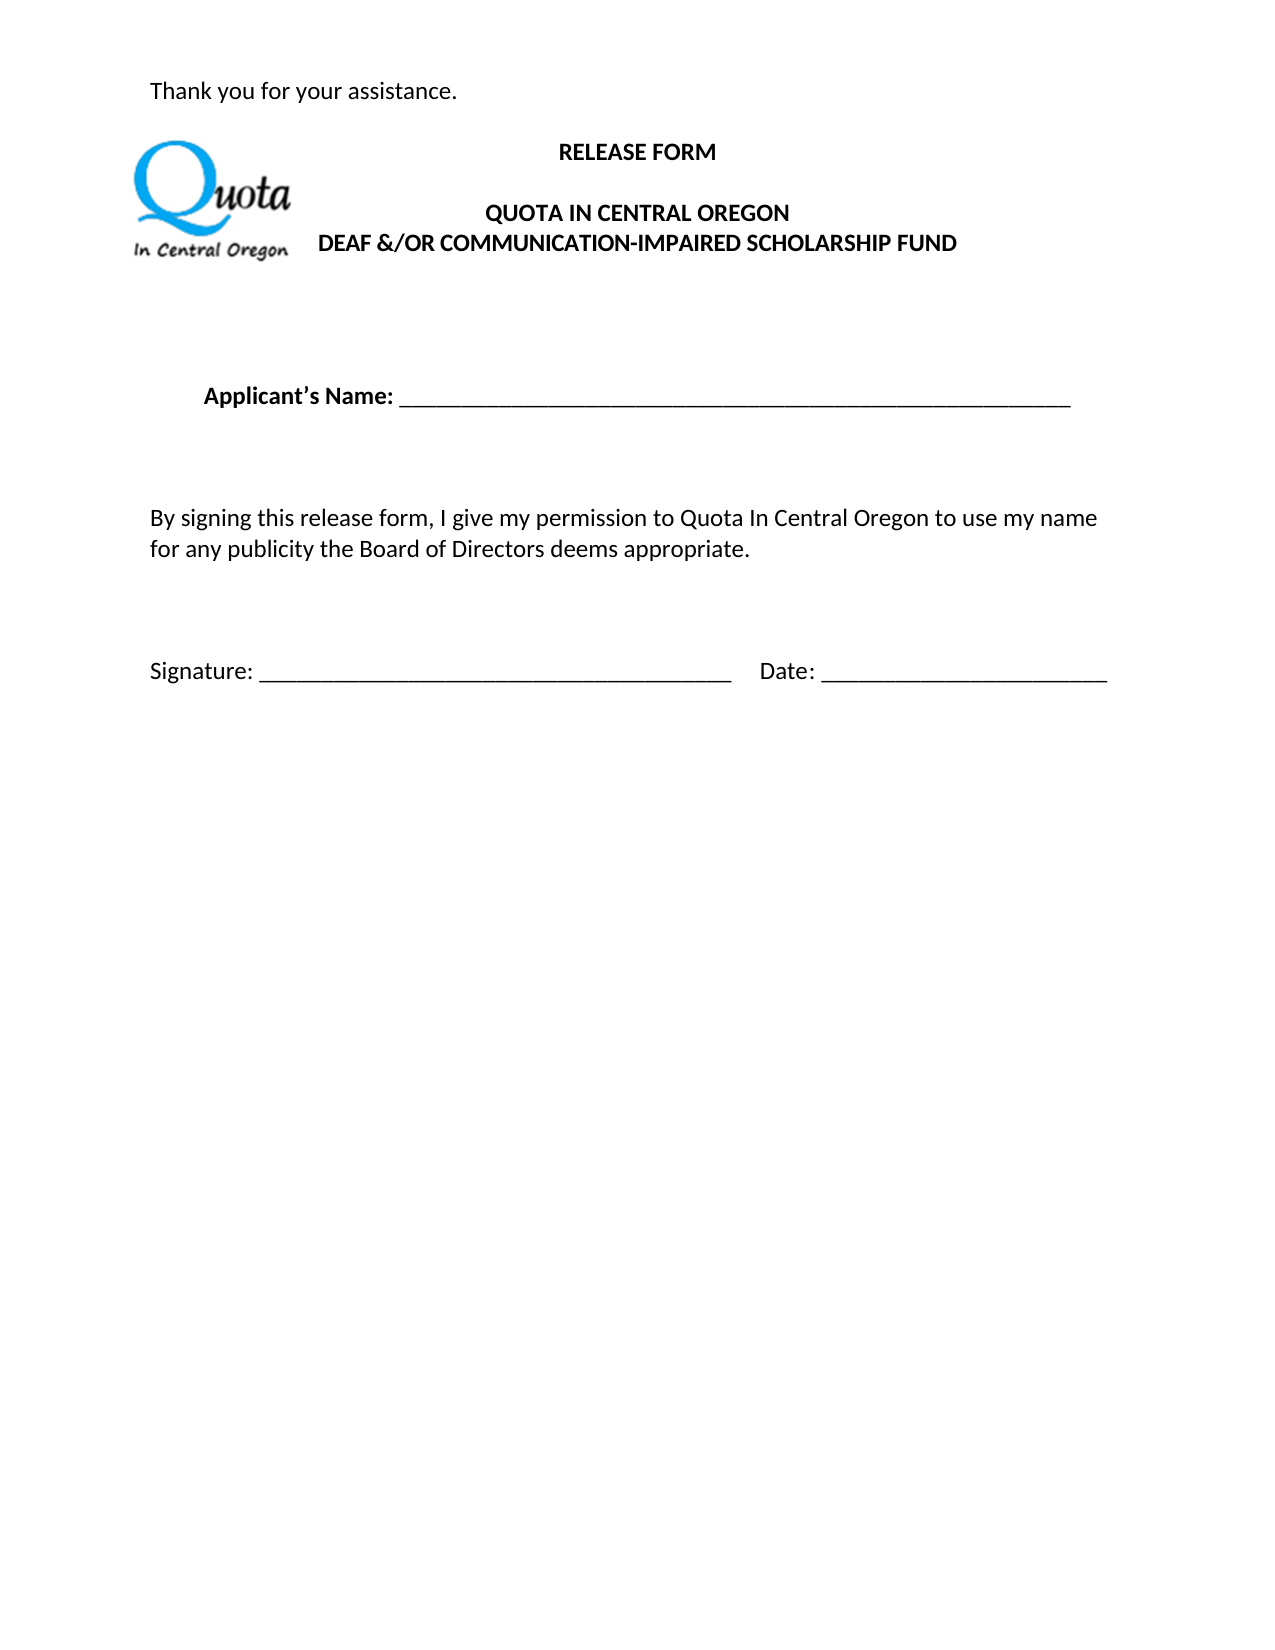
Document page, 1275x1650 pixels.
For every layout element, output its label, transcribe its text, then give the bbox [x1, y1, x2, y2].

subtitle Applicant’s Name: ______________________________________________________ [150, 380, 1125, 411]
picture [123, 136, 301, 269]
text QUOTA IN CENTRAL OREGON [301, 197, 1125, 228]
text By signing this release form, I give my permission to Quota In Central Oregon to use my name for any publicity the Board of Directors deems appropriate. [150, 502, 1125, 563]
subtitle DEAF &/OR COMMUNICATION-IMPAIRED SCHOLARSHIP FUND [301, 228, 1125, 258]
title RELEASE FORM [301, 136, 1125, 167]
title Thank you for your assistance. [150, 75, 1125, 106]
text Signature: ______________________________________ Date : _______________________ [150, 655, 1125, 685]
